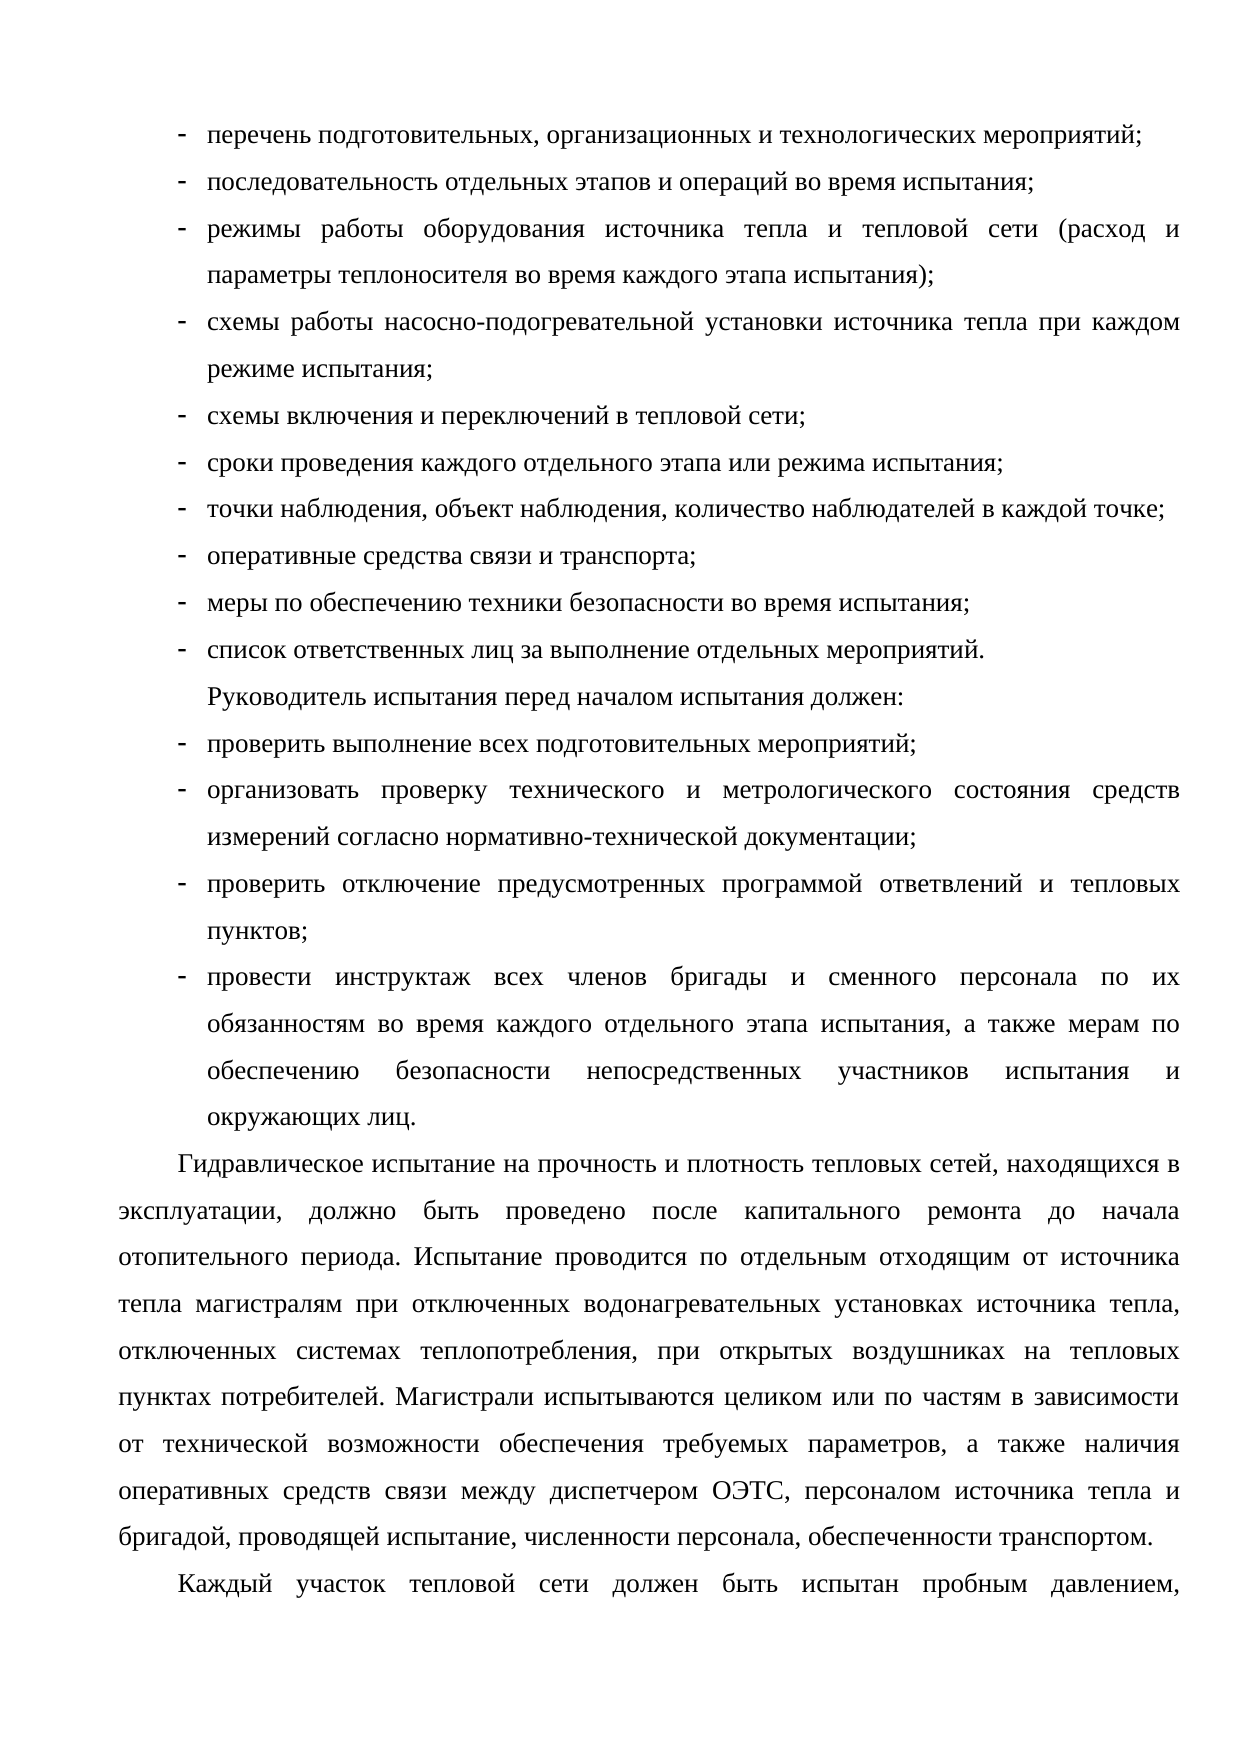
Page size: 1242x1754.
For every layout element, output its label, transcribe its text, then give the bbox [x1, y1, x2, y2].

list схемы включения и переключений в тепловой сети; [177, 399, 1181, 430]
list оперативные средства связи и транспорта; [177, 539, 1181, 571]
list перечень подготовительных, организационных и технологических мероприятий; [177, 118, 1181, 149]
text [118, 1567, 1181, 1598]
text Гидравлическое испытание на прочность и плотность тепловых сетей, находящихся в эксплуатации, должно быть проведено после капитального ремонта до начала отопительного периода. Испытание проводится по отдельным отходящим от источника тепла магистралям при отключенных водонагревательных установках источника тепла, отключенных системах теплопотребления, при открытых воздушниках на тепловых пунктах потребителей. Магистрали испытываются целиком или по частям в зависимости от технической возможности обеспечения требуемых параметров, а также наличия оперативных средств связи между диспетчером ОЭТС, персоналом источника тепла и бригадой, проводящей испытание, численности персонала, обеспеченности транспортом. [118, 1147, 1181, 1552]
list точки наблюдения, объект наблюдения, количество наблюдателей в каждой точке; [177, 492, 1181, 524]
list сроки проведения каждого отдельного этапа или режима испытания; [177, 446, 1181, 477]
list список ответственных лиц за выполнение отдельных мероприятий. [177, 633, 1181, 664]
list схемы работы насосно-подогревательной установки источника тепла при каждом режиме испытания; [177, 305, 1181, 383]
list меры по обеспечению техники безопасности во время испытания; [177, 586, 1181, 617]
list последовательность отдельных этапов и операций во время испытания; [177, 165, 1181, 196]
list режимы работы оборудования источника тепла и тепловой сети (расход и параметры теплоносителя во время каждого этапа испытания); [177, 212, 1181, 290]
list провести инструктаж всех членов бригады и сменного персонала по их обязанностям во время каждого отдельного этапа испытания, а также мерам по обеспечению безопасности непосредственных участников испытания и окружающих лиц. [177, 960, 1181, 1132]
list проверить отключение предусмотренных программой ответвлений и тепловых пунктов; [177, 867, 1181, 945]
list организовать проверку технического и метрологического состояния средств измерений согласно нормативно-технической документации; [177, 773, 1181, 851]
text Руководитель испытания перед началом испытания должен: [118, 680, 1181, 711]
list проверить выполнение всех подготовительных мероприятий; [177, 727, 1181, 758]
